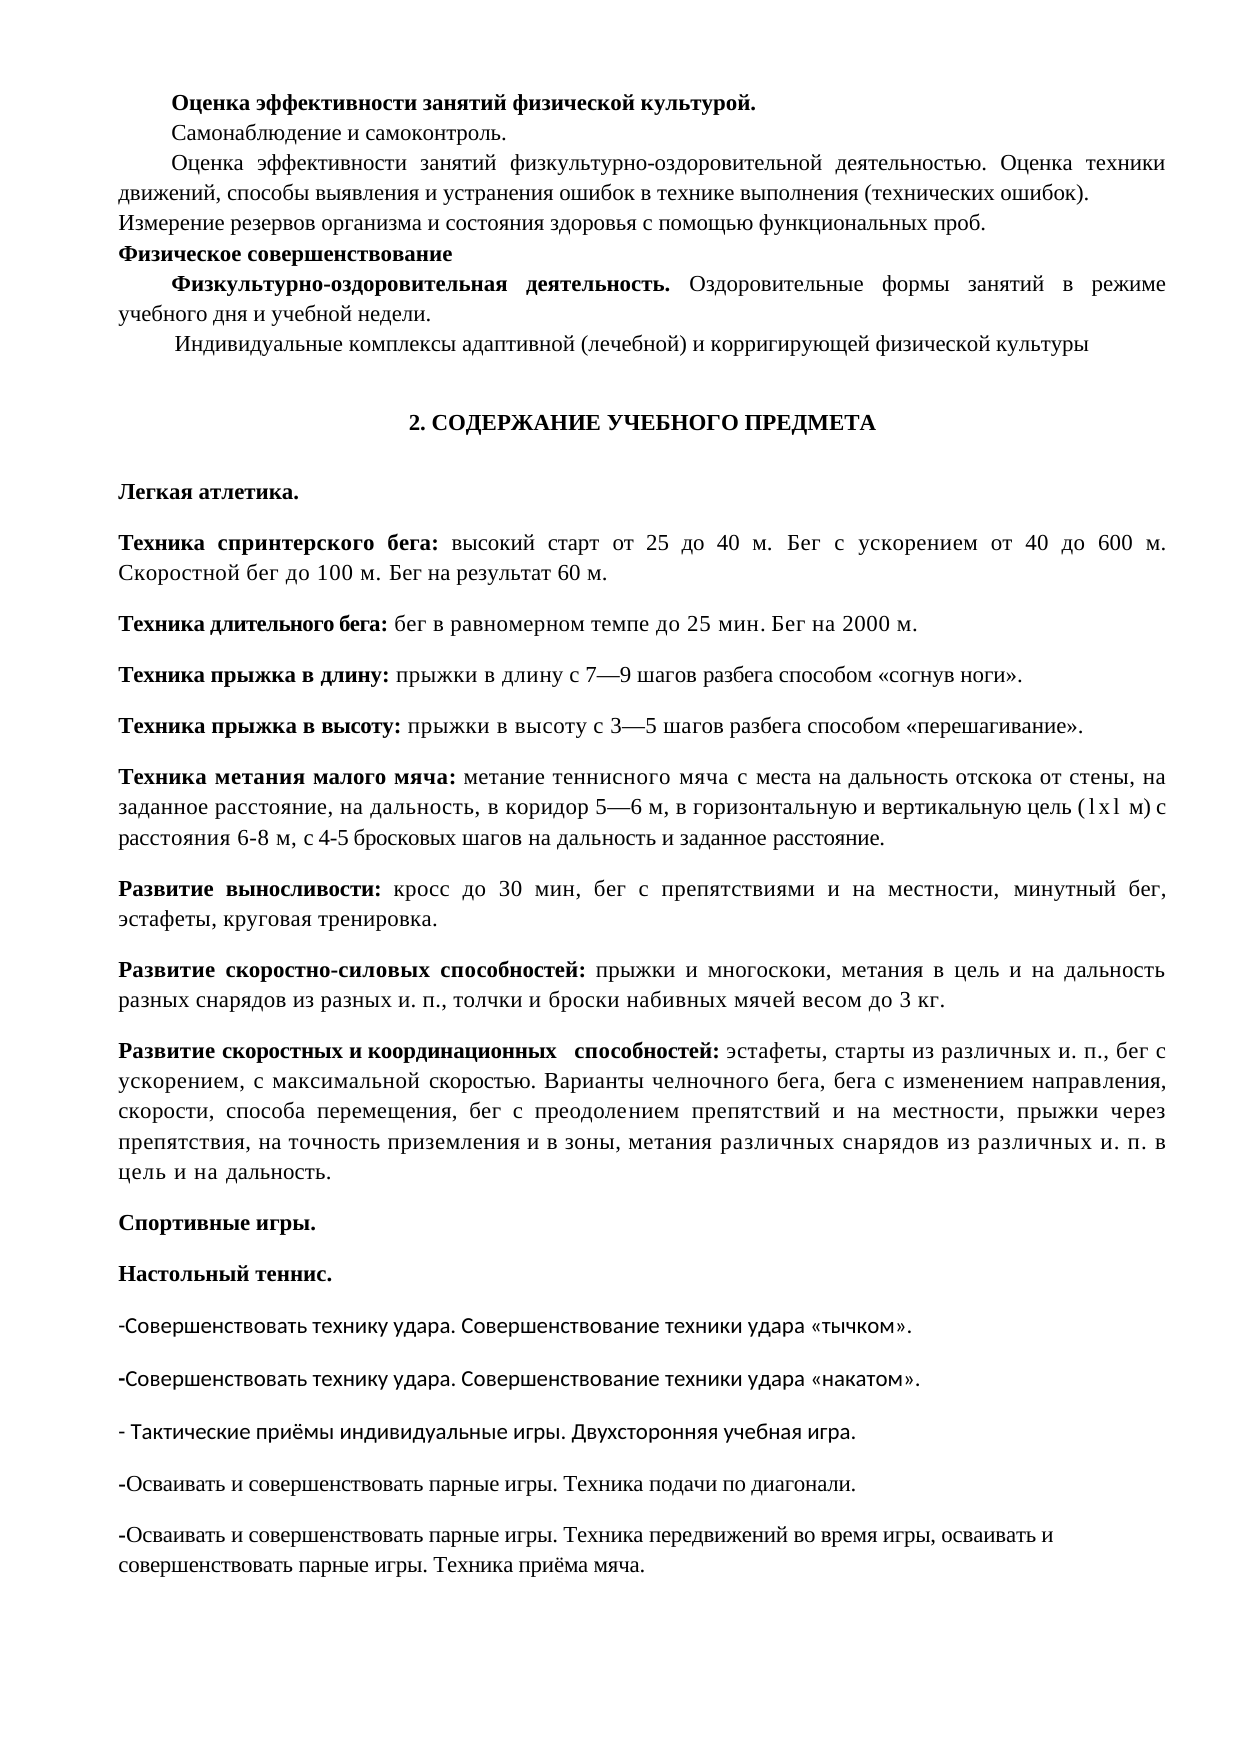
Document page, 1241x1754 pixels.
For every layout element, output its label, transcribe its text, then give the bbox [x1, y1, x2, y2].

text -Совершенствовать технику удара. Совершенствование техники удара «тычком». [118, 1311, 1167, 1339]
text Техника прыжка в длину: прыжки в длину с 7—9 шагов разбега способом «согнув ноги». [118, 661, 1165, 687]
text - Тактические приёмы индивидуальные игры. Двухсторонняя учебная игра. [118, 1417, 1167, 1445]
text Настольный теннис. [118, 1260, 1167, 1286]
text Техника спринтерского бега: высокий старт от 25 до 40 м. Бег с ускорением от 40 до 600 м. Скоростной бег до 100 м. Бег на результат 60 м. [118, 529, 1167, 585]
text Самонаблюдение и самоконтроль. [118, 119, 1167, 145]
text Техника прыжка в высоту: прыжки в высоту с 3—5 шагов разбега способом «перешагивание». [118, 712, 1161, 738]
text Техника метания малого мяча: метание теннисного мяча с места на дальность отскока от стены, на заданное расстояние, на дальность, в коридор 5—6 м, в горизонтальную и вертикальную цель (lxl м) с расстояния 6-, с 4-5 бросковых шагов на дальность и заданное расстояние. [118, 763, 1167, 850]
text Техника длительного бега: бег в равномерном темпе до 25 мин. Бег на 2000 м. [118, 610, 1165, 636]
text Измерение резервов организма и состояния здоровья с помощью функциональных проб. [118, 209, 1167, 236]
text Легкая атлетика. [118, 478, 1167, 504]
text -Совершенствовать технику удара. Совершенствование техники удара «накатом». [118, 1364, 1167, 1392]
text Развитие скоростно-силовых способностей: прыжки и многоскоки, метания в цель и на дальность разных снарядов из разных и. п., толчки и броски набивных мячей весом до . [118, 956, 1167, 1012]
text Оценка эффективности занятий физической культурой. [118, 89, 1167, 115]
text -Осваивать и совершенствовать парные игры. Техника передвижений во время игры, осваивать и совершенствовать парные игры. Техника приёма мяча. [118, 1521, 1167, 1578]
text 2. СОДЕРЖАНИЕ УЧЕБНОГО ПРЕДМЕТА [118, 408, 1167, 435]
text Индивидуальные комплексы адаптивной (лечебной) и корригирующей физической культуры [174, 330, 1167, 357]
text Физкультурно-оздоровительная деятельность. Оздоровительные формы занятий в режиме учебного дня и учебной недели. [118, 270, 1167, 326]
text Развитие выносливости: кросс до 30 мин, бег с препятствиями и на местности, минутный бег, эстафеты, круговая тренировка. [118, 874, 1167, 931]
text Спортивные игры. [118, 1209, 1167, 1235]
text Развитие скоростных и координационных способностей: эстафеты, старты из различных и. п., бег с ускорением, с максимальной скоростью. Варианты челночного бега, бега с изменением направления, скорости, способа перемещения, бег с преодолением препятствий и на местности, прыжки через препятствия, на точность приземления и в зоны, метания различных снарядов из различных и. п. в цель и на дальность. [118, 1037, 1167, 1184]
text Физическое совершенствование [118, 240, 1167, 266]
text Оценка эффективности занятий физкультурно-оздоровительной деятельностью. Оценка техники движений, способы выявления и устранения ошибок в технике выполнения (технических ошибок). [118, 149, 1167, 206]
text -Осваивать и совершенствовать парные игры. Техника подачи по диагонали. [118, 1470, 1167, 1496]
